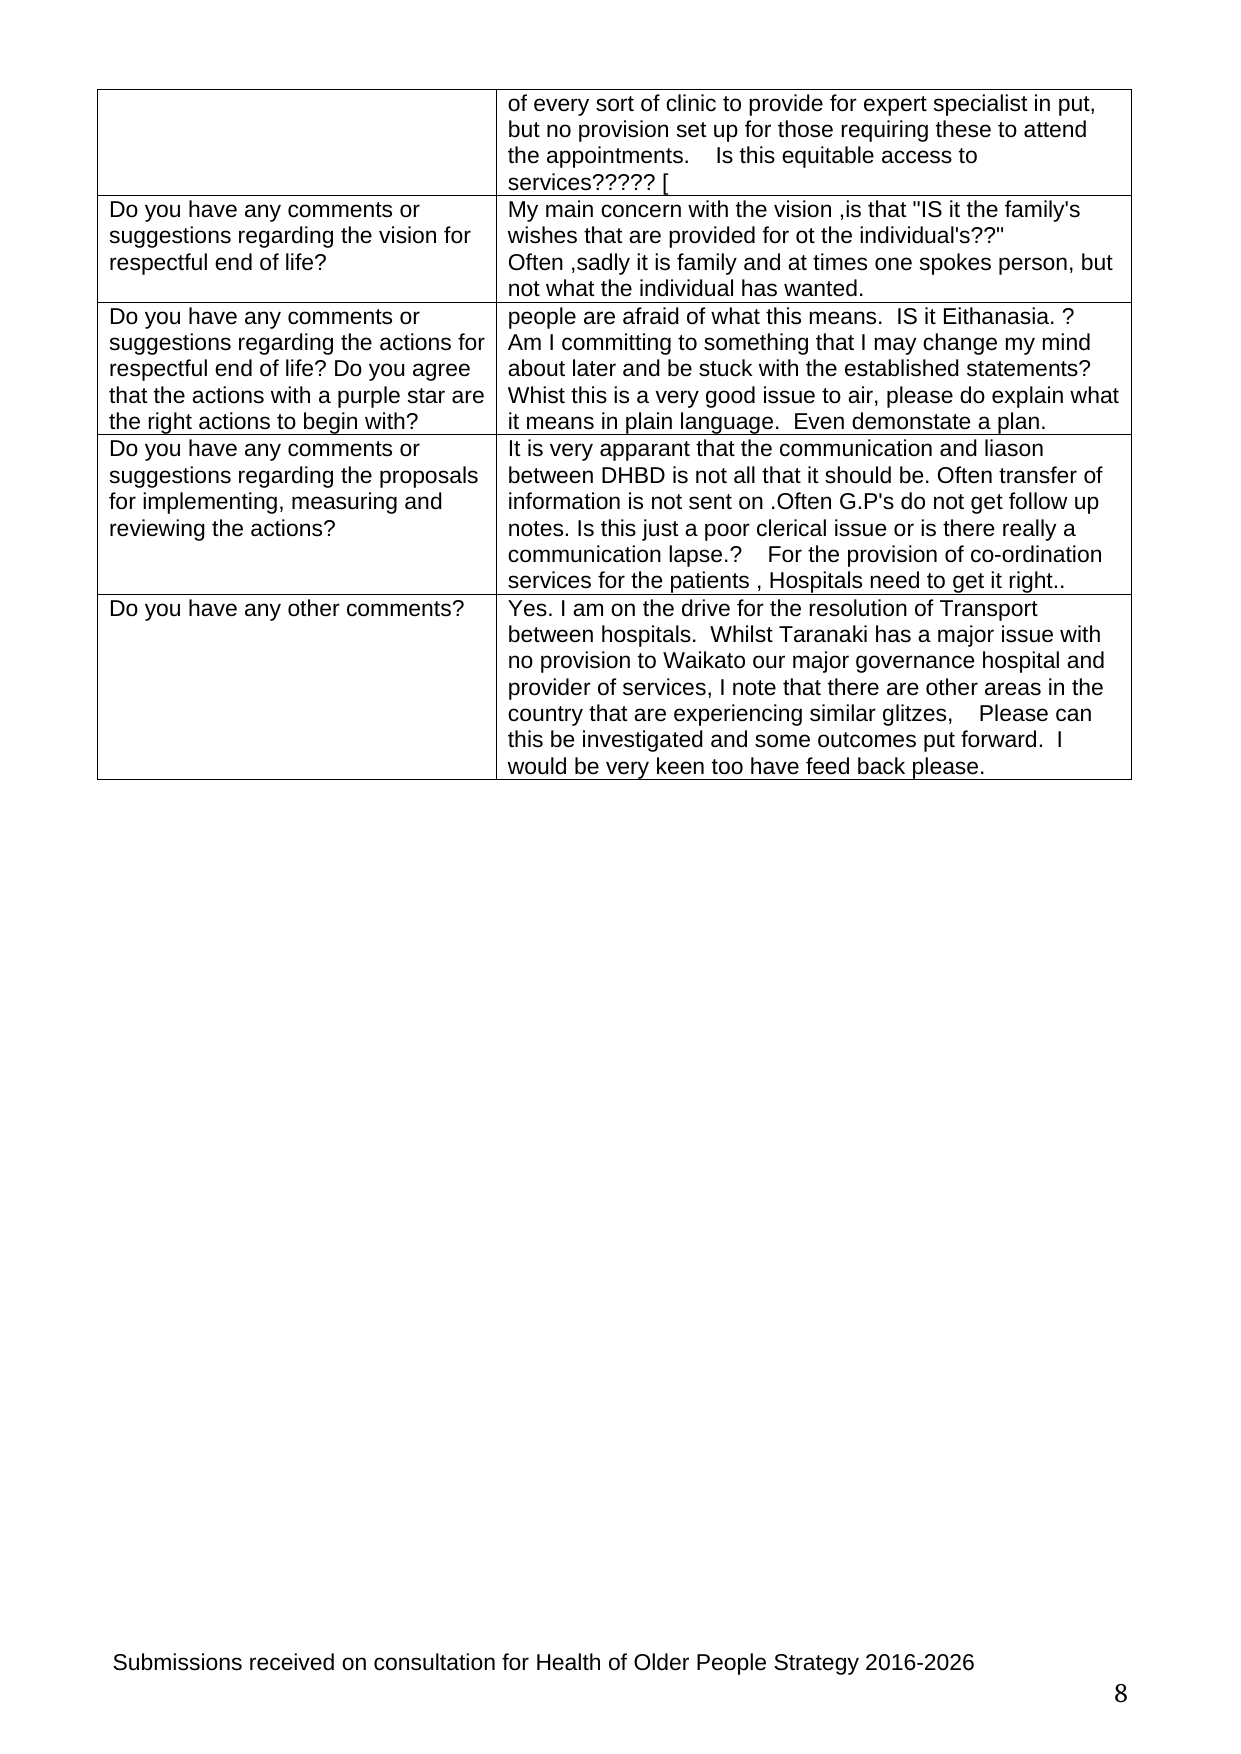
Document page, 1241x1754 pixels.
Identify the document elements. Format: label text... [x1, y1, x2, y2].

table_cell It is very apparant that the communication and liason between DHBD is not all that it should be. Often transfer of information is not sent on .Often G.P's do not get follow up notes. Is this just a poor clerical issue or is there really a communication lapse.? For the provision of co-ordination services for the patients , Hospitals need to get it right.. [497, 435, 1131, 593]
table_cell Do you have any other comments? [98, 595, 496, 779]
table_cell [497, 90, 1131, 195]
table_cell Do you have any comments or suggestions regarding the actions for respectful end of life? Do you agree that the actions with a purple star are the right actions to begin with? [98, 303, 496, 434]
table_cell My main concern with the vision ,is that "IS it the family's wishes that are provided for ot the individual's??" Often ,sadly it is family and at times one spokes person, but not what the individual has wanted. [497, 196, 1131, 302]
table_cell Do you have any comments or suggestions regarding the proposals for implementing, measuring and reviewing the actions? [98, 435, 496, 593]
table_cell Yes. I am on the drive for the resolution of Transport between hospitals. Whilst Taranaki has a major issue with no provision to Waikato our major governance hospital and provider of services, I note that there are other areas in the country that are experiencing similar glitzes, Please can this be investigated and some outcomes put forward. I would be very keen too have feed back please. [497, 595, 1131, 779]
table_cell Do you have any comments or suggestions regarding the vision for respectful end of life? [98, 196, 496, 302]
table_cell people are afraid of what this means. IS it Eithanasia. ? Am I committing to something that I may change my mind about later and be stuck with the established statements? Whist this is a very good issue to air, please do explain what it means in plain language. Even demonstate a plan. [497, 303, 1131, 434]
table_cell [98, 90, 496, 195]
